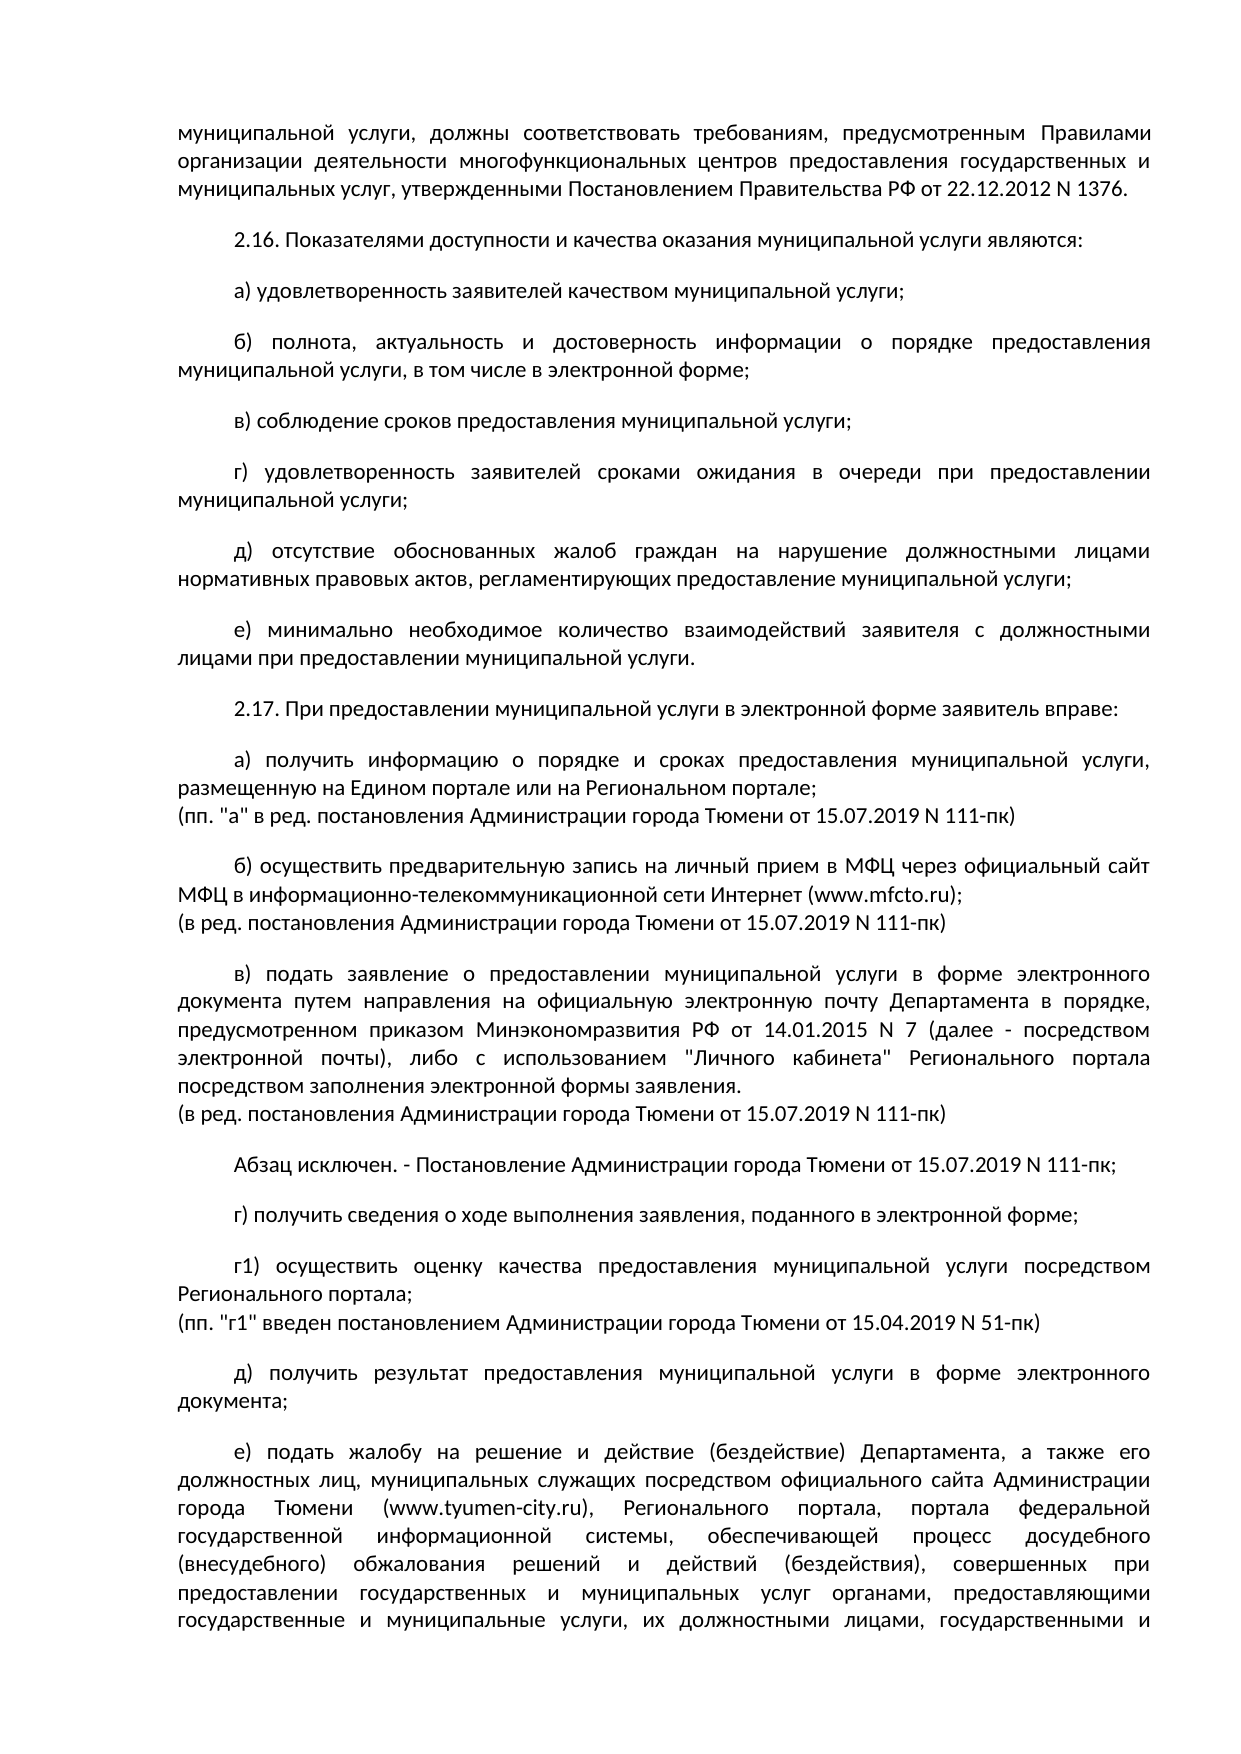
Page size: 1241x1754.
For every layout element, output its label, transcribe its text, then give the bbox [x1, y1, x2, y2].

text б) осуществить предварительную запись на личный прием в МФЦ через официальный сайт МФЦ в информационно-телекоммуникационной сети Интернет (www.mfcto.ru); [177, 852, 1152, 908]
text (пп. "г1" введен постановлением Администрации города Тюмени от 15.04.2019 N 51-пк) [177, 1308, 1152, 1336]
text (в ред. постановления Администрации города Тюмени от 15.07.2019 N 111-пк) [177, 908, 1152, 936]
text д) получить результат предоставления муниципальной услуги в форме электронного документа; [177, 1358, 1152, 1414]
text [177, 118, 1152, 202]
text е) минимально необходимое количество взаимодействий заявителя с должностными лицами при предоставлении муниципальной услуги. [177, 615, 1152, 671]
text Абзац исключен. - Постановление Администрации города Тюмени от 15.07.2019 N 111-пк; [177, 1150, 1152, 1178]
text а) получить информацию о порядке и сроках предоставления муниципальной услуги, размещенную на Едином портале или на Региональном портале; [177, 745, 1152, 801]
text в) подать заявление о предоставлении муниципальной услуги в форме электронного документа путем направления на официальную электронную почту Департамента в порядке, предусмотренном приказом Минэкономразвития РФ от 14.01.2015 N 7 (далее - посредством электронной почты), либо с использованием "Личного кабинета" Регионального портала посредством заполнения электронной формы заявления. [177, 959, 1152, 1099]
text б) полнота, актуальность и достоверность информации о порядке предоставления муниципальной услуги, в том числе в электронной форме; [177, 327, 1152, 383]
text а) удовлетворенность заявителей качеством муниципальной услуги; [177, 276, 1152, 304]
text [177, 1437, 1152, 1634]
text г1) осуществить оценку качества предоставления муниципальной услуги посредством Регионального портала; [177, 1252, 1152, 1308]
text в) соблюдение сроков предоставления муниципальной услуги; [177, 406, 1152, 434]
text д) отсутствие обоснованных жалоб граждан на нарушение должностными лицами нормативных правовых актов, регламентирующих предоставление муниципальной услуги; [177, 536, 1152, 592]
text (в ред. постановления Администрации города Тюмени от 15.07.2019 N 111-пк) [177, 1099, 1152, 1127]
text 2.16. Показателями доступности и качества оказания муниципальной услуги являются: [177, 225, 1152, 253]
text (пп. "а" в ред. постановления Администрации города Тюмени от 15.07.2019 N 111-пк) [177, 801, 1152, 829]
text г) получить сведения о ходе выполнения заявления, поданного в электронной форме; [177, 1201, 1152, 1229]
text 2.17. При предоставлении муниципальной услуги в электронной форме заявитель вправе: [177, 694, 1152, 722]
text г) удовлетворенность заявителей сроками ожидания в очереди при предоставлении муниципальной услуги; [177, 457, 1152, 513]
